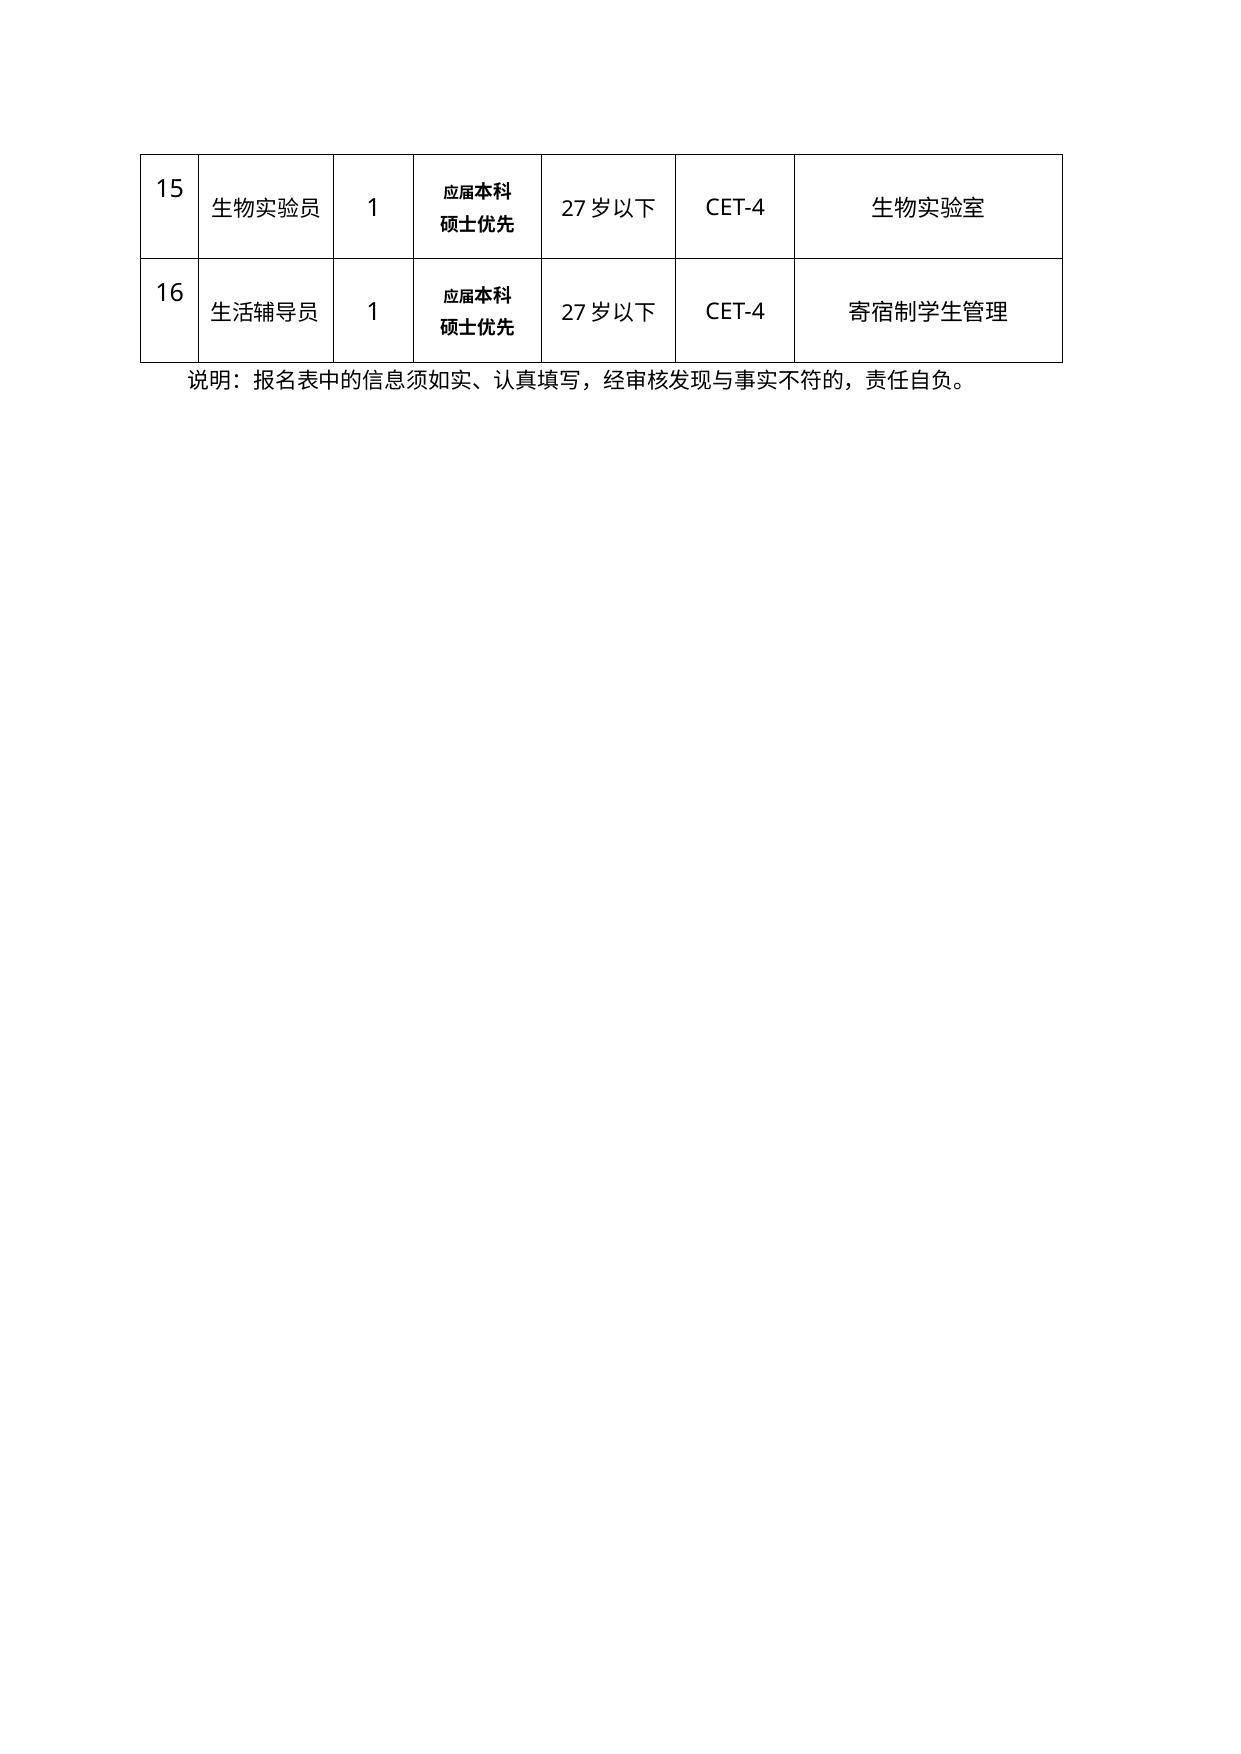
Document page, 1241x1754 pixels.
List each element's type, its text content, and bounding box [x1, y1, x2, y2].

table_cell CET-4 [676, 259, 794, 362]
table_cell 生活辅导员 [199, 259, 333, 362]
table_cell 27岁以下 [542, 259, 675, 362]
text 说明：报名表中的信息须如实、认真填写，经审核发现与事实不符的，责任自负。 [187, 363, 1053, 395]
table_cell 寄宿制学生管理 [795, 259, 1062, 362]
table_cell 15 [141, 155, 198, 258]
table_cell 生物实验员 [199, 155, 333, 258]
table_cell 应届本科 硕士优先 [414, 259, 541, 362]
table_cell 应届本科 硕士优先 [414, 155, 541, 258]
table_cell 1 [334, 259, 413, 362]
table_cell CET-4 [676, 155, 794, 258]
table_cell 16 [141, 259, 198, 362]
table_cell 27岁以下 [542, 155, 675, 258]
table_cell 生物实验室 [795, 155, 1062, 258]
table_cell 1 [334, 155, 413, 258]
